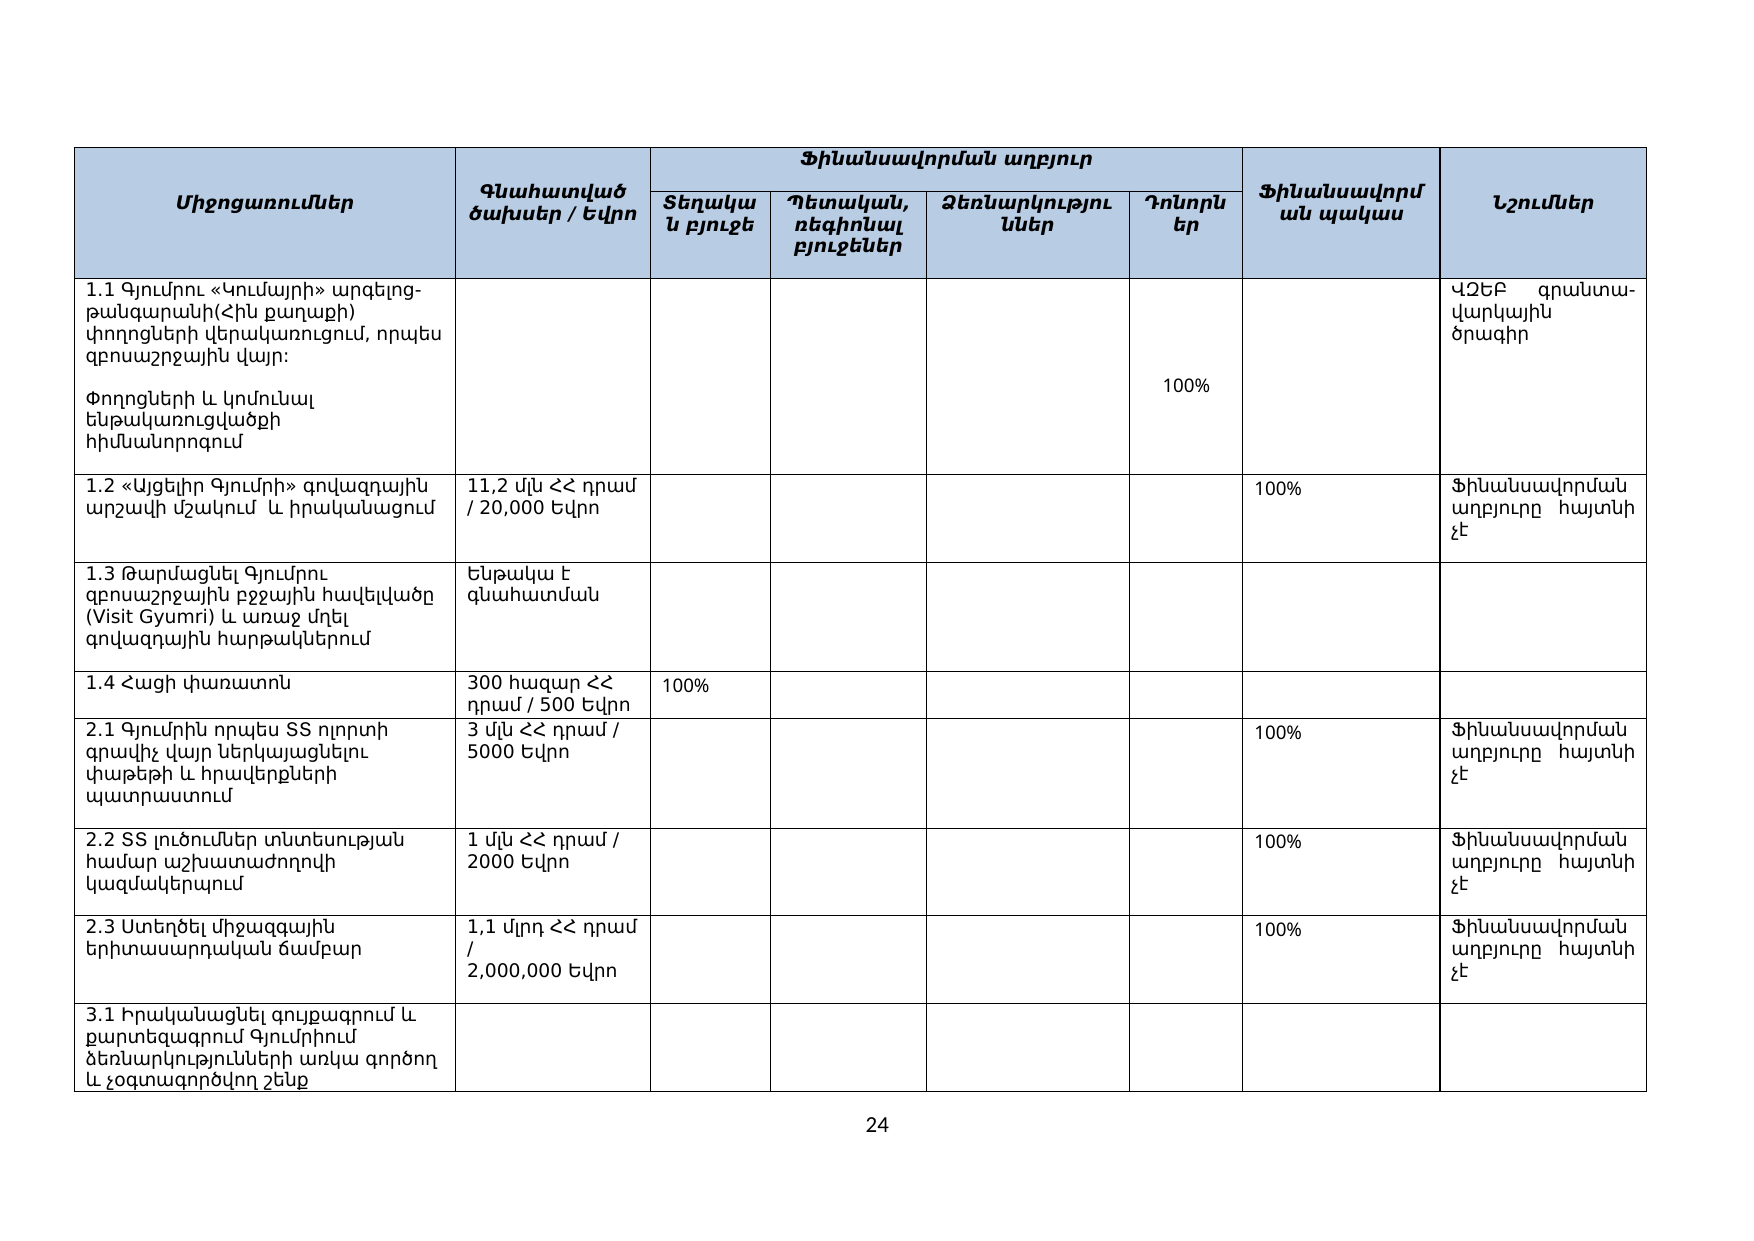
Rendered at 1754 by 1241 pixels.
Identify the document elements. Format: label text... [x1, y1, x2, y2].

table_cell [1130, 916, 1242, 1003]
table_cell [927, 719, 1129, 828]
table_cell 1 մլն ՀՀ դրամ / 2000 Եվրո [456, 829, 650, 915]
table_cell [1441, 672, 1646, 718]
table_cell ՎԶԵԲ գրանտա-վարկային ծրագիր [1441, 279, 1646, 474]
table_cell 100% [1243, 719, 1439, 828]
table_cell Ֆինանսավորման աղբյուրը հայտնի չէ [1441, 916, 1646, 1003]
table_cell [927, 563, 1129, 671]
table_header Գնահատված ծախսեր / Եվրո [456, 148, 650, 278]
table_cell [651, 829, 770, 915]
table_cell [1130, 829, 1242, 915]
table_cell [1130, 563, 1242, 671]
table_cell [75, 1004, 455, 1091]
table_cell [651, 475, 770, 562]
table_cell 2.2 ՏՏ լուծումներ տնտեսության համար աշխատաժողովի կազմակերպում [75, 829, 455, 915]
table_cell [927, 916, 1129, 1003]
table_cell 1.2 «Այցելիր Գյումրի» գովազդային արշավի մշակում և իրականացում [75, 475, 455, 562]
table_cell Տեղական բյուջե [651, 192, 770, 278]
table_cell [651, 563, 770, 671]
table_cell [1243, 672, 1439, 718]
table_cell [771, 829, 926, 915]
table_cell [927, 1004, 1129, 1091]
table_cell 1.1 Գյումրու «Կումայրի» արգելոց-թանգարանի(Հին քաղաքի) փողոցների վերակառուցում, որպես զբոսաշրջային վայր: Փողոցների և կոմունալ ենթակառուցվածքի հիմնանորոգում [75, 279, 455, 474]
table_cell [1130, 719, 1242, 828]
table_cell Ֆինանսավորման աղբյուրը հայտնի չէ [1441, 475, 1646, 562]
table_cell [456, 279, 650, 474]
table_cell Ֆինանսավորման աղբյուրը հայտնի չէ [1441, 719, 1646, 828]
table_cell [1243, 563, 1439, 671]
table_header Ֆինանսավորման պակաս [1243, 148, 1439, 278]
table_cell [771, 475, 926, 562]
table_cell [771, 916, 926, 1003]
table_cell 100% [1243, 475, 1439, 562]
table_cell 100% [1243, 916, 1439, 1003]
table_cell Պետական, ռեգիոնալ բյուջեներ [771, 192, 926, 278]
table_cell Ձեռնարկություններ [927, 192, 1129, 278]
table_cell [1130, 475, 1242, 562]
table_cell [1441, 563, 1646, 671]
table_cell [1130, 1004, 1242, 1091]
table_cell 3 մլն ՀՀ դրամ / 5000 Եվրո [456, 719, 650, 828]
table_header Նշումներ [1441, 148, 1646, 278]
table_cell [651, 719, 770, 828]
table_cell 100% [651, 672, 770, 718]
table_cell Ֆինանսավորման աղբյուրը հայտնի չէ [1441, 829, 1646, 915]
table_cell 1.3 Թարմացնել Գյումրու զբոսաշրջային բջջային հավելվածը (Visit Gyumri) և առաջ մղել գովազդային հարթակներում [75, 563, 455, 671]
table_cell 2.1 Գյումրին որպես ՏՏ ոլորտի գրավիչ վայր ներկայացնելու փաթեթի և հրավերքների պատրաստում [75, 719, 455, 828]
table_header Ֆինանսավորման աղբյուր [651, 148, 1242, 191]
table_cell [927, 475, 1129, 562]
table_cell [651, 916, 770, 1003]
table_cell Դոնորներ [1130, 192, 1242, 278]
table_cell [771, 672, 926, 718]
table_cell [1130, 672, 1242, 718]
table_cell 1,1 մլրդ ՀՀ դրամ / 2,000,000 Եվրո [456, 916, 650, 1003]
table_cell 1.4 Հացի փառատոն [75, 672, 455, 718]
table_cell [651, 279, 770, 474]
table_cell [927, 279, 1129, 474]
table_cell Ենթակա է գնահատման [456, 563, 650, 671]
table_cell [771, 279, 926, 474]
table_cell [771, 563, 926, 671]
table_cell 11,2 մլն ՀՀ դրամ / 20,000 Եվրո [456, 475, 650, 562]
table_cell [651, 1004, 770, 1091]
table_cell 100% [1130, 279, 1242, 474]
table_cell [927, 672, 1129, 718]
table_cell 100% [1243, 829, 1439, 915]
table_cell [1441, 1004, 1646, 1091]
table_header Միջոցառումներ [75, 148, 455, 278]
table_cell [1243, 279, 1439, 474]
table_cell 300 հազար ՀՀ դրամ / 500 Եվրո [456, 672, 650, 718]
table_cell [927, 829, 1129, 915]
table_cell [456, 1004, 650, 1091]
table_cell [771, 719, 926, 828]
table_cell [1243, 1004, 1439, 1091]
table_cell 2.3 Ստեղծել միջազգային երիտասարդական ճամբար [75, 916, 455, 1003]
table_cell [771, 1004, 926, 1091]
